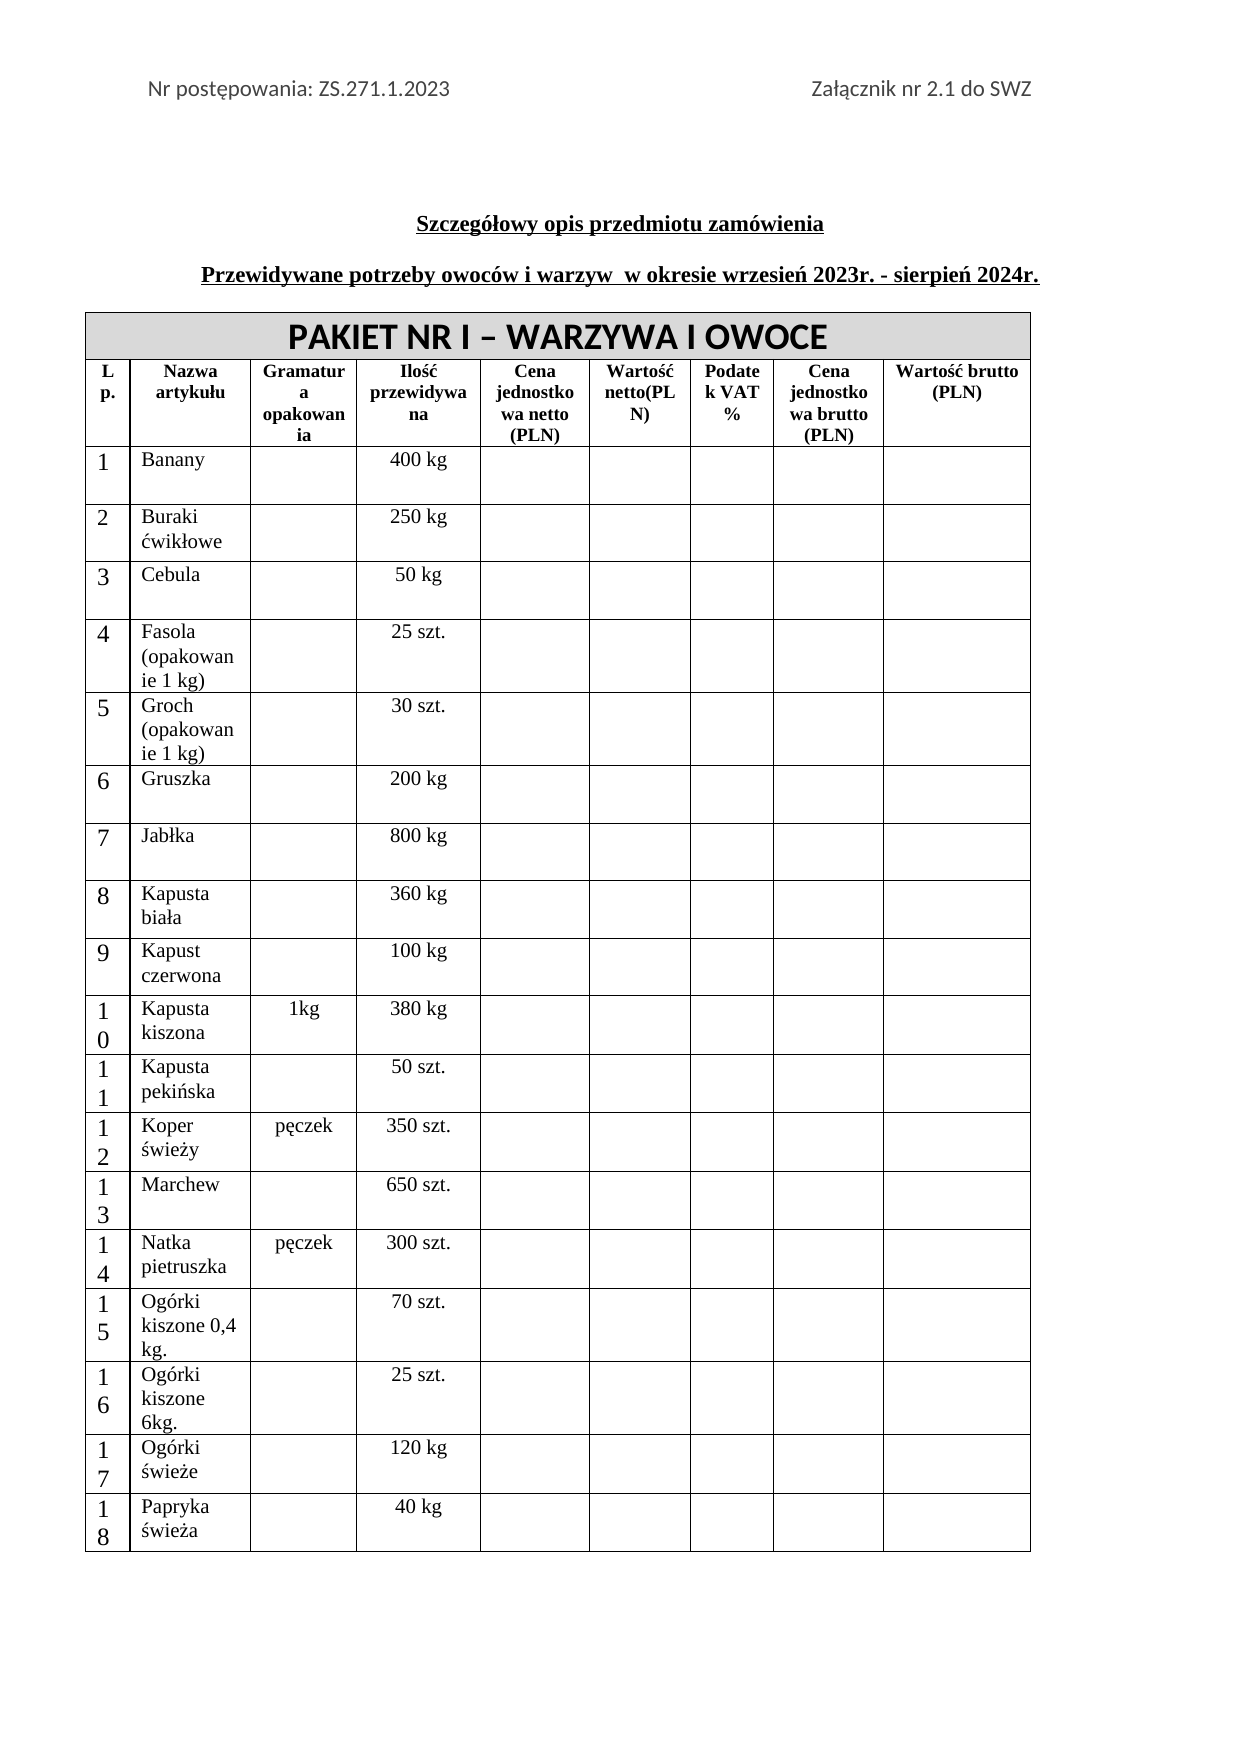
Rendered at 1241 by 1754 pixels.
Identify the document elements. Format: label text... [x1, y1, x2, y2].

table_cell [590, 1435, 690, 1493]
table_cell [691, 996, 773, 1053]
table_cell [774, 620, 883, 692]
table_cell [884, 939, 1030, 995]
table_cell [590, 1055, 690, 1112]
table_cell 200 kg [357, 766, 480, 822]
table_cell [481, 881, 589, 937]
table_cell [691, 562, 773, 618]
table_cell [481, 939, 589, 995]
table_cell [884, 562, 1030, 618]
table_cell 1 [86, 447, 129, 503]
table_cell [590, 996, 690, 1053]
table_cell 380 kg [357, 996, 480, 1053]
table_cell [774, 1230, 883, 1288]
table_cell [691, 824, 773, 880]
table_cell Marchew [131, 1172, 250, 1229]
table_cell [691, 1113, 773, 1171]
table_cell Kapusta pekińska [131, 1055, 250, 1112]
table_cell [774, 1435, 883, 1493]
table_cell [774, 562, 883, 618]
table_cell 1kg [251, 996, 356, 1053]
table_cell [774, 447, 883, 503]
table_cell [691, 881, 773, 937]
table_cell [774, 939, 883, 995]
table_cell 14 [86, 1230, 129, 1288]
table_cell 3 [86, 562, 129, 618]
table_cell [774, 505, 883, 561]
table_cell [884, 693, 1030, 765]
table_cell [251, 620, 356, 692]
table_cell [691, 1435, 773, 1493]
table_cell 400 kg [357, 447, 480, 503]
text Szczegółowy opis przedmiotu zamówienia [148, 210, 1093, 236]
table_cell [884, 505, 1030, 561]
table_cell [691, 505, 773, 561]
table_cell [251, 562, 356, 618]
table_cell Gruszka [131, 766, 250, 822]
table_cell 250 kg [357, 505, 480, 561]
table_cell 17 [86, 1435, 129, 1493]
table_cell [590, 505, 690, 561]
table_cell Buraki ćwikłowe [131, 505, 250, 561]
table_cell [251, 766, 356, 822]
table_cell [481, 996, 589, 1053]
table_cell 6 [86, 766, 129, 822]
table_cell [590, 1289, 690, 1361]
table_cell [884, 881, 1030, 937]
table_cell [691, 620, 773, 692]
table_cell [481, 505, 589, 561]
table_cell [774, 824, 883, 880]
table_cell [691, 1362, 773, 1434]
table_cell [691, 1055, 773, 1112]
table_cell Ogórki świeże [131, 1435, 250, 1493]
table_cell Groch (opakowanie 1 kg) [131, 693, 250, 765]
table_cell [251, 1362, 356, 1434]
table_cell [884, 447, 1030, 503]
table_cell [590, 1113, 690, 1171]
table_cell [774, 1113, 883, 1171]
table_cell [884, 1289, 1030, 1361]
table_cell [251, 693, 356, 765]
table_cell [691, 447, 773, 503]
table_cell [691, 1230, 773, 1288]
table_cell 8 [86, 881, 129, 937]
table_cell [691, 1172, 773, 1229]
table_cell pęczek [251, 1230, 356, 1288]
table_cell [590, 1172, 690, 1229]
table_cell [251, 1435, 356, 1493]
table_cell Ogórki kiszone 6kg. [131, 1362, 250, 1434]
table_cell 5 [86, 693, 129, 765]
table_cell [590, 824, 690, 880]
table_cell [691, 1494, 773, 1551]
table_cell [884, 1435, 1030, 1493]
table_cell 4 [86, 620, 129, 692]
table_cell 70 szt. [357, 1289, 480, 1361]
table_cell [884, 824, 1030, 880]
table_cell [251, 505, 356, 561]
table_cell [481, 766, 589, 822]
table_cell [691, 693, 773, 765]
table_cell [481, 1435, 589, 1493]
table_cell [481, 447, 589, 503]
table_cell 50 szt. [357, 1055, 480, 1112]
table_cell 13 [86, 1172, 129, 1229]
table_cell [251, 1494, 356, 1551]
table_cell [774, 766, 883, 822]
table_cell [481, 1494, 589, 1551]
table_cell Natka pietruszka [131, 1230, 250, 1288]
table_cell [774, 996, 883, 1053]
table_cell [481, 1230, 589, 1288]
table_cell [590, 766, 690, 822]
table_cell [481, 693, 589, 765]
table_cell Wartość netto(PLN) [590, 360, 690, 446]
table_cell 50 kg [357, 562, 480, 618]
table_cell [590, 881, 690, 937]
table_cell [774, 881, 883, 937]
table_cell [251, 1172, 356, 1229]
table_cell [251, 447, 356, 503]
table_cell 25 szt. [357, 1362, 480, 1434]
table_cell Cebula [131, 562, 250, 618]
table_cell [481, 1362, 589, 1434]
table_cell [481, 562, 589, 618]
table_cell [884, 1362, 1030, 1434]
table_cell [884, 996, 1030, 1053]
table_cell Cena jednostkowa netto (PLN) [481, 360, 589, 446]
table_cell 10 [86, 996, 129, 1053]
table_cell [251, 1055, 356, 1112]
table_cell Kapusta biała [131, 881, 250, 937]
table_cell Podatek VAT % [691, 360, 773, 446]
table_cell 30 szt. [357, 693, 480, 765]
table_cell [251, 939, 356, 995]
table_cell [884, 766, 1030, 822]
table_cell [691, 766, 773, 822]
table_cell 2 [86, 505, 129, 561]
table_cell 16 [86, 1362, 129, 1434]
table_cell Banany [131, 447, 250, 503]
table_cell Ogórki kiszone 0,4 kg. [131, 1289, 250, 1361]
table_cell 15 [86, 1289, 129, 1361]
table_cell Lp. [86, 360, 129, 446]
table_cell [884, 1055, 1030, 1112]
table_cell [774, 1289, 883, 1361]
table_cell [590, 939, 690, 995]
table_cell [251, 1289, 356, 1361]
table_cell Jabłka [131, 824, 250, 880]
table_cell Gramatura opakowania [251, 360, 356, 446]
table_cell 360 kg [357, 881, 480, 937]
table_cell [774, 1172, 883, 1229]
table_cell Kapusta kiszona [131, 996, 250, 1053]
table_cell 40 kg [357, 1494, 480, 1551]
table_cell [774, 693, 883, 765]
table_cell [251, 881, 356, 937]
table_cell [774, 1494, 883, 1551]
table_cell 100 kg [357, 939, 480, 995]
table_cell Wartość brutto (PLN) [884, 360, 1030, 446]
table_cell [691, 939, 773, 995]
table_cell 650 szt. [357, 1172, 480, 1229]
table_cell Cena jednostkowa brutto (PLN) [774, 360, 883, 446]
table_cell 18 [86, 1494, 129, 1551]
table_cell 9 [86, 939, 129, 995]
table_cell Kapust czerwona [131, 939, 250, 995]
table_cell [884, 1113, 1030, 1171]
table_cell 300 szt. [357, 1230, 480, 1288]
table_cell [481, 1172, 589, 1229]
table_cell 800 kg [357, 824, 480, 880]
table_cell [590, 447, 690, 503]
table_cell [884, 1494, 1030, 1551]
table_cell [691, 1289, 773, 1361]
table_cell 25 szt. [357, 620, 480, 692]
table_cell 12 [86, 1113, 129, 1171]
table_cell Papryka świeża [131, 1494, 250, 1551]
table_cell Nazwa artykułu [131, 360, 250, 446]
table_cell [884, 1172, 1030, 1229]
table_cell 7 [86, 824, 129, 880]
text Przewidywane potrzeby owoców i warzyw w okresie wrzesień 2023r. - sierpień 2024r. [148, 261, 1093, 287]
table_cell 11 [86, 1055, 129, 1112]
table_cell Ilość przewidywana [357, 360, 480, 446]
table_cell [481, 1113, 589, 1171]
table_cell [481, 1055, 589, 1112]
table_cell [884, 620, 1030, 692]
table_cell [590, 562, 690, 618]
table_cell [590, 1230, 690, 1288]
table_cell 350 szt. [357, 1113, 480, 1171]
table_cell [590, 620, 690, 692]
table_cell Koper świeży [131, 1113, 250, 1171]
table_cell [590, 693, 690, 765]
table_cell [481, 1289, 589, 1361]
table_cell [884, 1230, 1030, 1288]
table_header PAKIET NR I – WARZYWA I OWOCE [86, 313, 1030, 359]
table_cell 120 kg [357, 1435, 480, 1493]
table_cell [481, 824, 589, 880]
table_cell [590, 1362, 690, 1434]
table_cell pęczek [251, 1113, 356, 1171]
table_cell [251, 824, 356, 880]
table_cell [774, 1055, 883, 1112]
table_cell Fasola (opakowanie 1 kg) [131, 620, 250, 692]
table_cell [590, 1494, 690, 1551]
table_cell [774, 1362, 883, 1434]
table_cell [481, 620, 589, 692]
